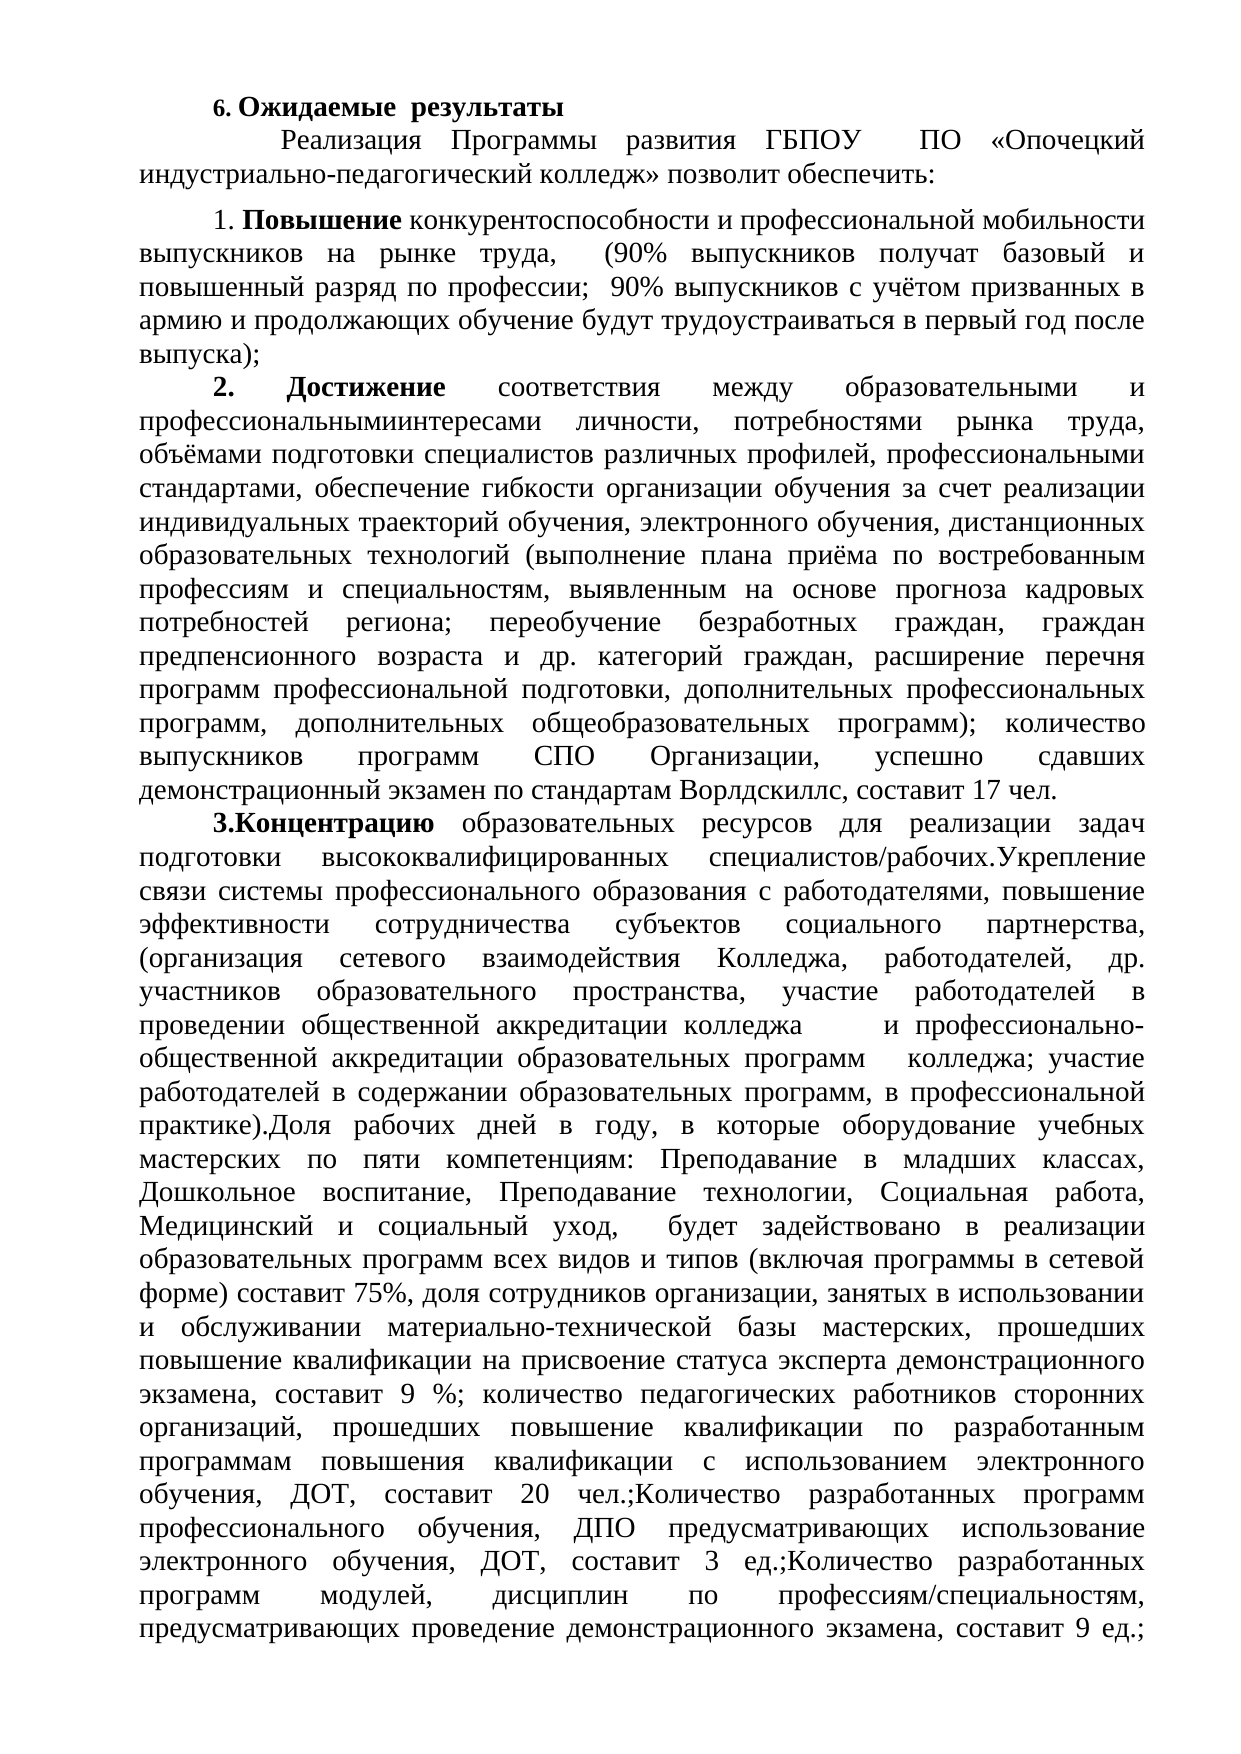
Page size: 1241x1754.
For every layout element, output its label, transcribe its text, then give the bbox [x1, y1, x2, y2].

text 1. Повышение конкурентоспособности и профессиональной мобильности выпускников на рынке труда, (90% выпускников получат базовый и повышенный разряд по профессии; 90% выпускников с учётом призванных в армию и продолжающих обучение будут трудоустраиваться в первый год после выпуска); [139, 202, 1146, 369]
text 2. Достижение соответствия между образовательными и профессиональнымиинтересами личности, потребностями рынка труда, объёмами подготовки специалистов различных профилей, профессиональными стандартами, обеспечение гибкости организации обучения за счет реализации индивидуальных траекторий обучения, электронного обучения, дистанционных образовательных технологий (выполнение плана приёма по востребованным профессиям и специальностям, выявленным на основе прогноза кадровых потребностей региона; переобучение безработных граждан, граждан предпенсионного возраста и др. категорий граждан, расширение перечня программ профессиональной подготовки, дополнительных профессиональных программ, дополнительных общеобразовательных программ); количество выпускников программ СПО Организации, успешно сдавших демонстрационный экзамен по стандартам Ворлдскиллс, составит 17 чел. [139, 369, 1146, 806]
text Реализация Программы развития ГБПОУ ПО «Опочецкий индустриально-педагогический колледж» позволит обеспечить: [139, 122, 1146, 189]
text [139, 806, 1146, 1644]
text 6. Ожидаемые результаты [139, 89, 1146, 122]
